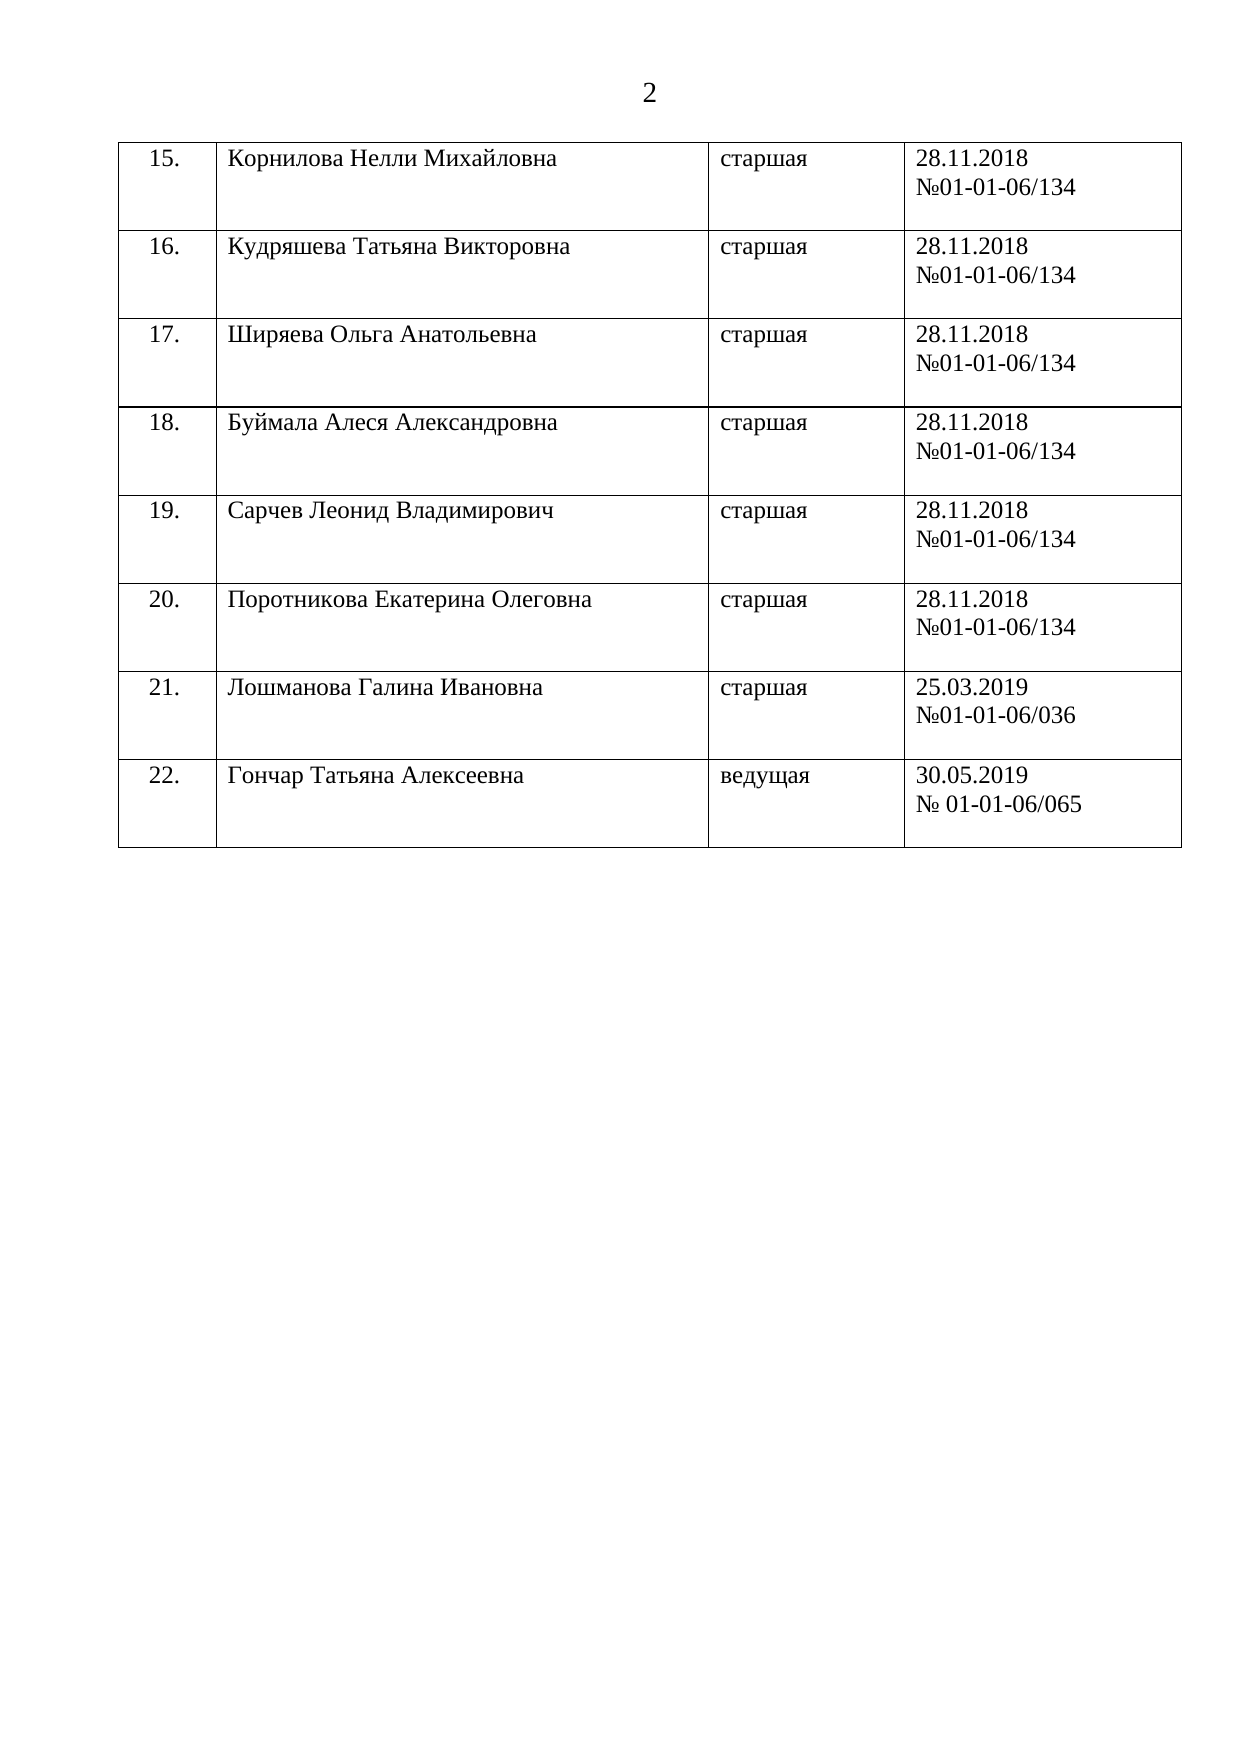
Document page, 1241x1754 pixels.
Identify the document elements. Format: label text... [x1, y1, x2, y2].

table_cell ведущая [709, 760, 904, 847]
table_cell 28.11.2018 №01-01-06/134 [905, 231, 1181, 318]
table_cell старшая [709, 496, 904, 583]
table_cell [119, 408, 216, 494]
table_cell 28.11.2018 №01-01-06/134 [905, 408, 1181, 494]
table_cell старшая [709, 231, 904, 318]
table_cell [119, 760, 216, 847]
table_cell Поротникова Екатерина Олеговна [217, 584, 708, 671]
table_cell Корнилова Нелли Михайловна [217, 143, 708, 230]
table_cell Ширяева Ольга Анатольевна [217, 319, 708, 406]
table_cell старшая [709, 143, 904, 230]
table_cell [119, 319, 216, 406]
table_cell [905, 143, 1181, 230]
table_cell 25.03.2019 №01-01-06/036 [905, 672, 1181, 759]
table_cell 30.05.2019 № 01-01-06/065 [905, 760, 1181, 847]
table_cell 28.11.2018 №01-01-06/134 [905, 319, 1181, 406]
table_cell Кудряшева Татьяна Викторовна [217, 231, 708, 318]
table_cell [119, 231, 216, 318]
table_cell старшая [709, 672, 904, 759]
table_cell 28.11.2018 №01-01-06/134 [905, 496, 1181, 583]
table_cell [119, 496, 216, 583]
table_cell старшая [709, 319, 904, 406]
table_cell Лошманова Галина Ивановна [217, 672, 708, 759]
table_cell Буймала Алеся Александровна [217, 408, 708, 494]
table_cell Гончар Татьяна Алексеевна [217, 760, 708, 847]
table_cell Сарчев Леонид Владимирович [217, 496, 708, 583]
table_cell [119, 672, 216, 759]
table_cell старшая [709, 584, 904, 671]
table_cell 28.11.2018 №01-01-06/134 [905, 584, 1181, 671]
table_cell старшая [709, 408, 904, 494]
table_cell [119, 584, 216, 671]
table_cell [119, 143, 216, 230]
